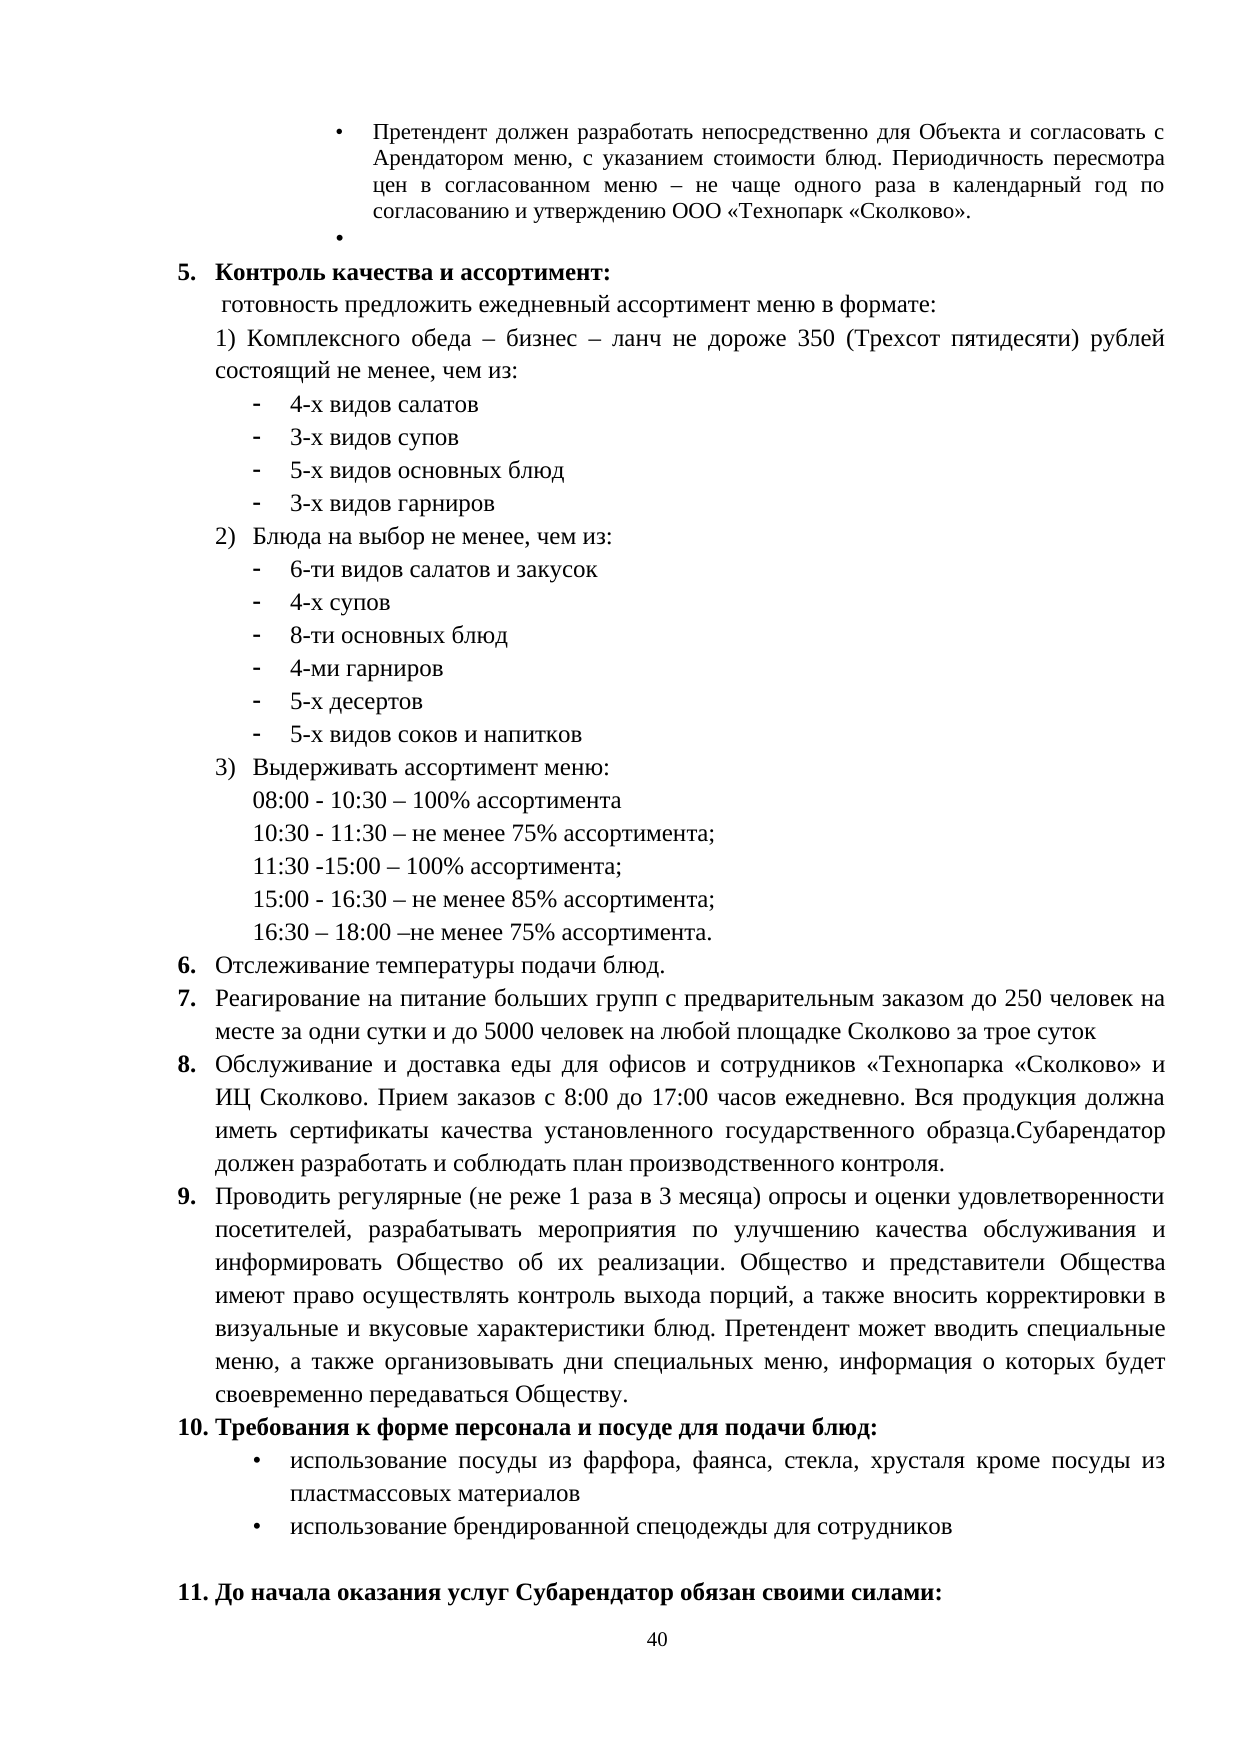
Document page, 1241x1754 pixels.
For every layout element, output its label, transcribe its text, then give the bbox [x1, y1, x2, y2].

list Претендент должен разработать непосредственно для Объекта и согласовать с Арендатором меню, с указанием стоимости блюд. Периодичность пересмотра цен в согласованном меню – не чаще одного раза в календарный год по согласованию и утверждению ООО «Технопарк «Сколково». [335, 118, 1166, 223]
list использование брендированной спецодежды для сотрудников [252, 1511, 1166, 1540]
list 08:00 - 10:30 – 100% ассортимента [252, 785, 1166, 814]
list 5-х видов основных блюд [252, 455, 1166, 483]
list Выдерживать ассортимент меню: [215, 752, 1166, 781]
list Требования к форме персонала и посуде для подачи блюд: [177, 1412, 1166, 1441]
list 11:30 -15:00 – 100% ассортимента; [252, 851, 1166, 880]
list 16:30 – 18:00 –не менее 75% ассортимента. [252, 917, 1166, 946]
list готовность предложить ежедневный ассортимент меню в формате: [215, 289, 1166, 318]
list 3-х видов гарниров [252, 488, 1166, 516]
list 8-ти основных блюд [252, 620, 1166, 648]
list До начала оказания услуг Субарендатор обязан своими силами: [177, 1577, 1166, 1606]
list Реагирование на питание больших групп с предварительным заказом до 250 человек на месте за одни сутки и до 5000 человек на любой площадке Сколково за трое суток [177, 983, 1166, 1045]
list Блюда на выбор не менее, чем из: [215, 521, 1166, 549]
list 1) Комплексного обеда – бизнес – ланч не дороже 350 (Трехсот пятидесяти) рублей состоящий не менее, чем из: [215, 323, 1166, 384]
list использование посуды из фарфора, фаянса, стекла, хрусталя кроме посуды из пластмассовых материалов [252, 1445, 1166, 1507]
list Отслеживание температуры подачи блюд. [177, 950, 1166, 979]
list Обслуживание и доставка еды для офисов и сотрудников «Технопарка «Сколково» и ИЦ Сколково. Прием заказов с 8:00 до 17:00 часов ежедневно. Вся продукция должна иметь сертификаты качества установленного государственного образца.Субарендатор должен разработать и соблюдать план производственного контроля. [177, 1049, 1166, 1177]
list 15:00 - 16:30 – не менее 85% ассортимента; [252, 884, 1166, 913]
list 5-х десертов [252, 686, 1166, 714]
list Проводить регулярные (не реже 1 раза в 3 месяца) опросы и оценки удовлетворенности посетителей, разрабатывать мероприятия по улучшению качества обслуживания и информировать Общество об их реализации. Общество и представители Общества имеют право осуществлять контроль выхода порций, а также вносить корректировки в визуальные и вкусовые характеристики блюд. Претендент может вводить специальные меню, а также организовывать дни специальных меню, информация о которых будет своевременно передаваться Обществу. [177, 1181, 1166, 1408]
list Контроль качества и ассортимент: [177, 257, 1166, 285]
list 4-х видов салатов [252, 389, 1166, 417]
list 3-х видов супов [252, 422, 1166, 450]
list 5-х видов соков и напитков [252, 719, 1166, 748]
list 10:30 - 11:30 – не менее 75% ассортимента; [252, 818, 1166, 847]
list 6-ти видов салатов и закусок [252, 554, 1166, 582]
list 4-ми гарниров [252, 653, 1166, 682]
list 4-х супов [252, 587, 1166, 616]
